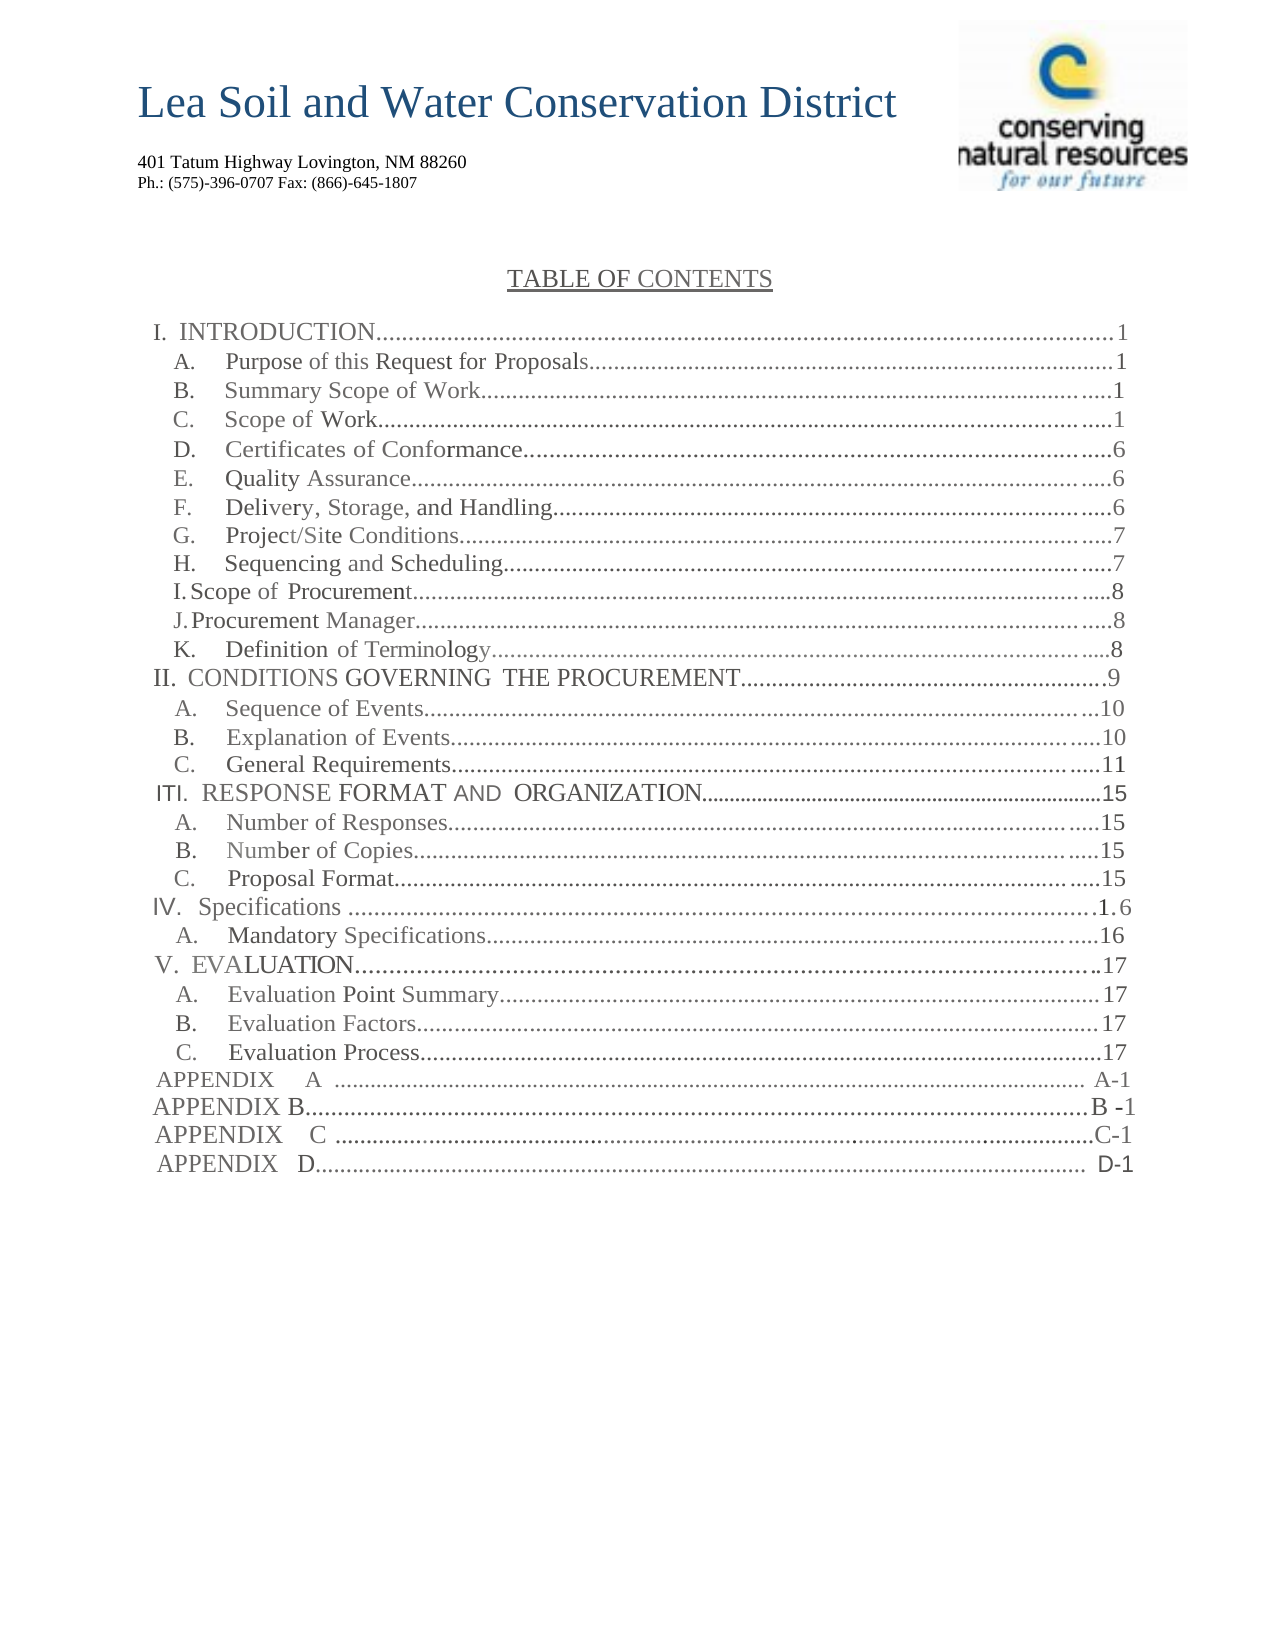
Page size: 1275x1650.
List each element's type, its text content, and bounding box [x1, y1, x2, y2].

text APPENDIX A ............................................................................................................................. A-1 [137, 1067, 1149, 1092]
text ITI. RESPONSE FORMAT AND ORGANIZATION.........................................................................15 [137, 778, 1145, 808]
list Purpose of this Request for Proposals.....................................................................................1 [173, 347, 1164, 375]
list Mandatory Specifications .....16 [175, 922, 1169, 949]
list Specifications .1.6 [152, 891, 1146, 921]
list Definition of Terminology .....8 [173, 636, 1166, 663]
list Quality Assurance .....6 [173, 464, 1165, 491]
list Summary Scope of Work .....1 [173, 376, 1165, 404]
list Proposal Format .....15 [174, 864, 1168, 891]
list Project/Site Conditions .....7 [173, 521, 1165, 549]
list EVALUATION ..17 [154, 949, 1149, 979]
list Sequence of Events ...10 [174, 694, 1165, 721]
list Evaluation Point Summary................................................................................................17 [175, 980, 1231, 1008]
list Number of Responses .....15 [174, 808, 1169, 836]
list Procurement Manager .....8 [173, 606, 1166, 634]
list Evaluation Process.............................................................................................................17 [176, 1037, 1231, 1065]
list Explanation of Events .....10 [173, 723, 1167, 750]
list Delivery, Storage, and Handling .....6 [173, 493, 1165, 521]
list CONDITIONS GOVERNING THE PROCUREMENT .9 [153, 663, 1145, 692]
list INTRODUCTION 1 [153, 316, 1231, 346]
text APPENDIX C ..........................................................................................................................C-1 [137, 1121, 1150, 1149]
list Number of Copies .....15 [175, 836, 1170, 864]
list Scope of Work .....1 [173, 406, 1165, 433]
text TABLE OF CONTENTS [164, 263, 1116, 293]
list Scope of Procurement .....8 [173, 577, 1166, 605]
list Evaluation Factors.............................................................................................................17 [175, 1009, 1231, 1037]
list General Requirements .....11 [174, 751, 1167, 778]
text APPENDIX B B -1 [137, 1092, 1151, 1121]
list Sequencing and Scheduling .....7 [173, 549, 1165, 577]
list Certificates of Conformance .....6 [173, 435, 1165, 462]
picture [956, 20, 1186, 189]
text APPENDIX D............................................................................................................................. D-1 [137, 1149, 1153, 1179]
